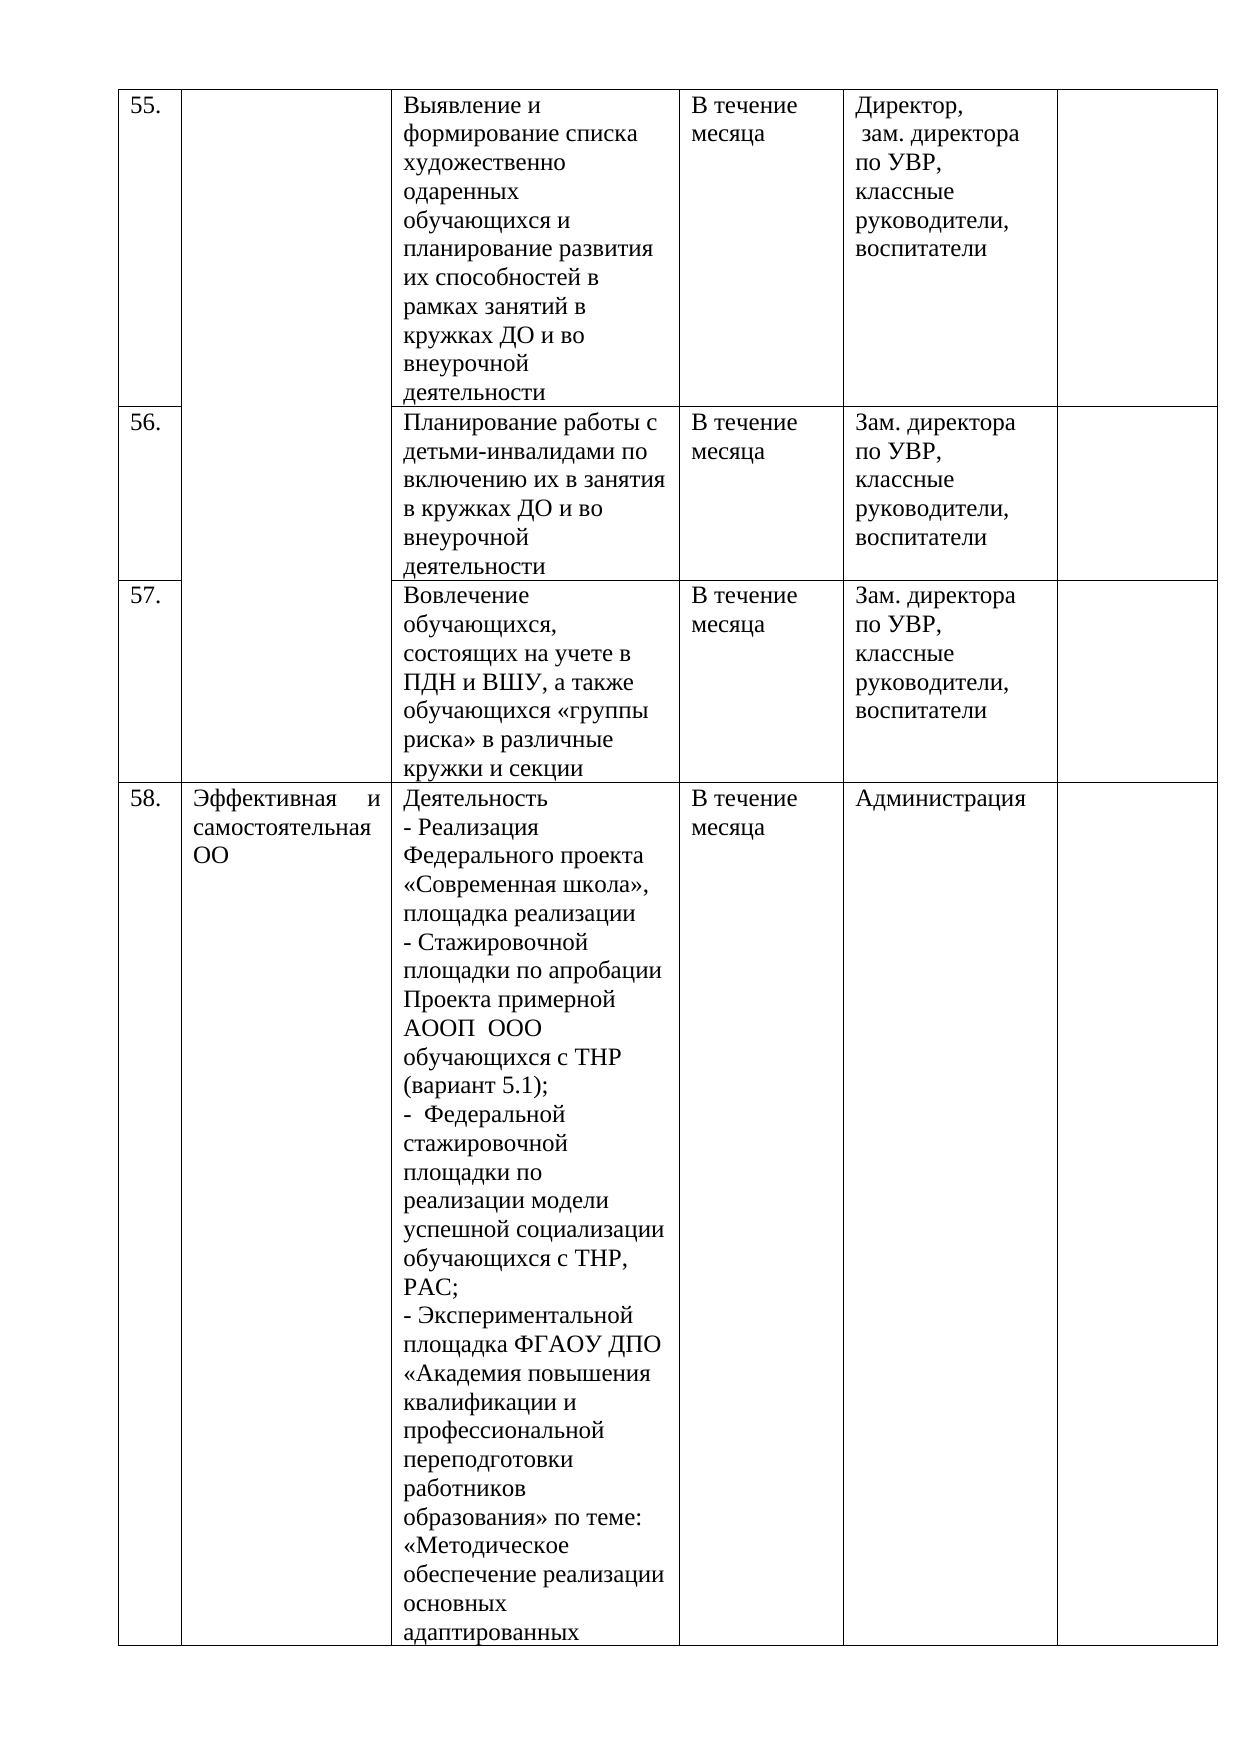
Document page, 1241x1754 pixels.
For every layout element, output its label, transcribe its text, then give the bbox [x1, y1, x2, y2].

table_cell Вовлечение обучающихся, состоящих на учете в ПДН и ВШУ, а также обучающихся «группы риска» в различные кружки и секции [392, 581, 679, 782]
table_cell Планирование работы с детьми-инвалидами по включению их в занятия в кружках ДО и во внеурочной деятельности [392, 407, 679, 579]
table_cell Зам. директора по УВР, классные руководители, воспитатели [844, 407, 1057, 579]
table_cell В течение месяца [680, 581, 843, 782]
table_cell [182, 783, 391, 1645]
table_cell В течение месяца [680, 783, 843, 1645]
table_cell В течение месяца [680, 90, 843, 406]
table_cell В течение месяца [680, 407, 843, 579]
table_cell Директор, зам. директора по УВР, классные руководители, воспитатели [844, 90, 1057, 406]
table_cell [1058, 581, 1217, 782]
table_cell [1058, 783, 1217, 1645]
table_cell [1058, 407, 1217, 579]
table_cell Выявление и формирование списка художественно одаренных обучающихся и планирование развития их способностей в рамках занятий в кружках ДО и во внеурочной деятельности [392, 90, 679, 406]
table_cell Администрация [844, 783, 1057, 1645]
table_cell [119, 90, 181, 406]
table_cell [119, 581, 181, 782]
table_cell [119, 783, 181, 1645]
table_cell [119, 407, 181, 579]
table_cell [1058, 90, 1217, 406]
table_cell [392, 783, 679, 1645]
table_cell Зам. директора по УВР, классные руководители, воспитатели [844, 581, 1057, 782]
